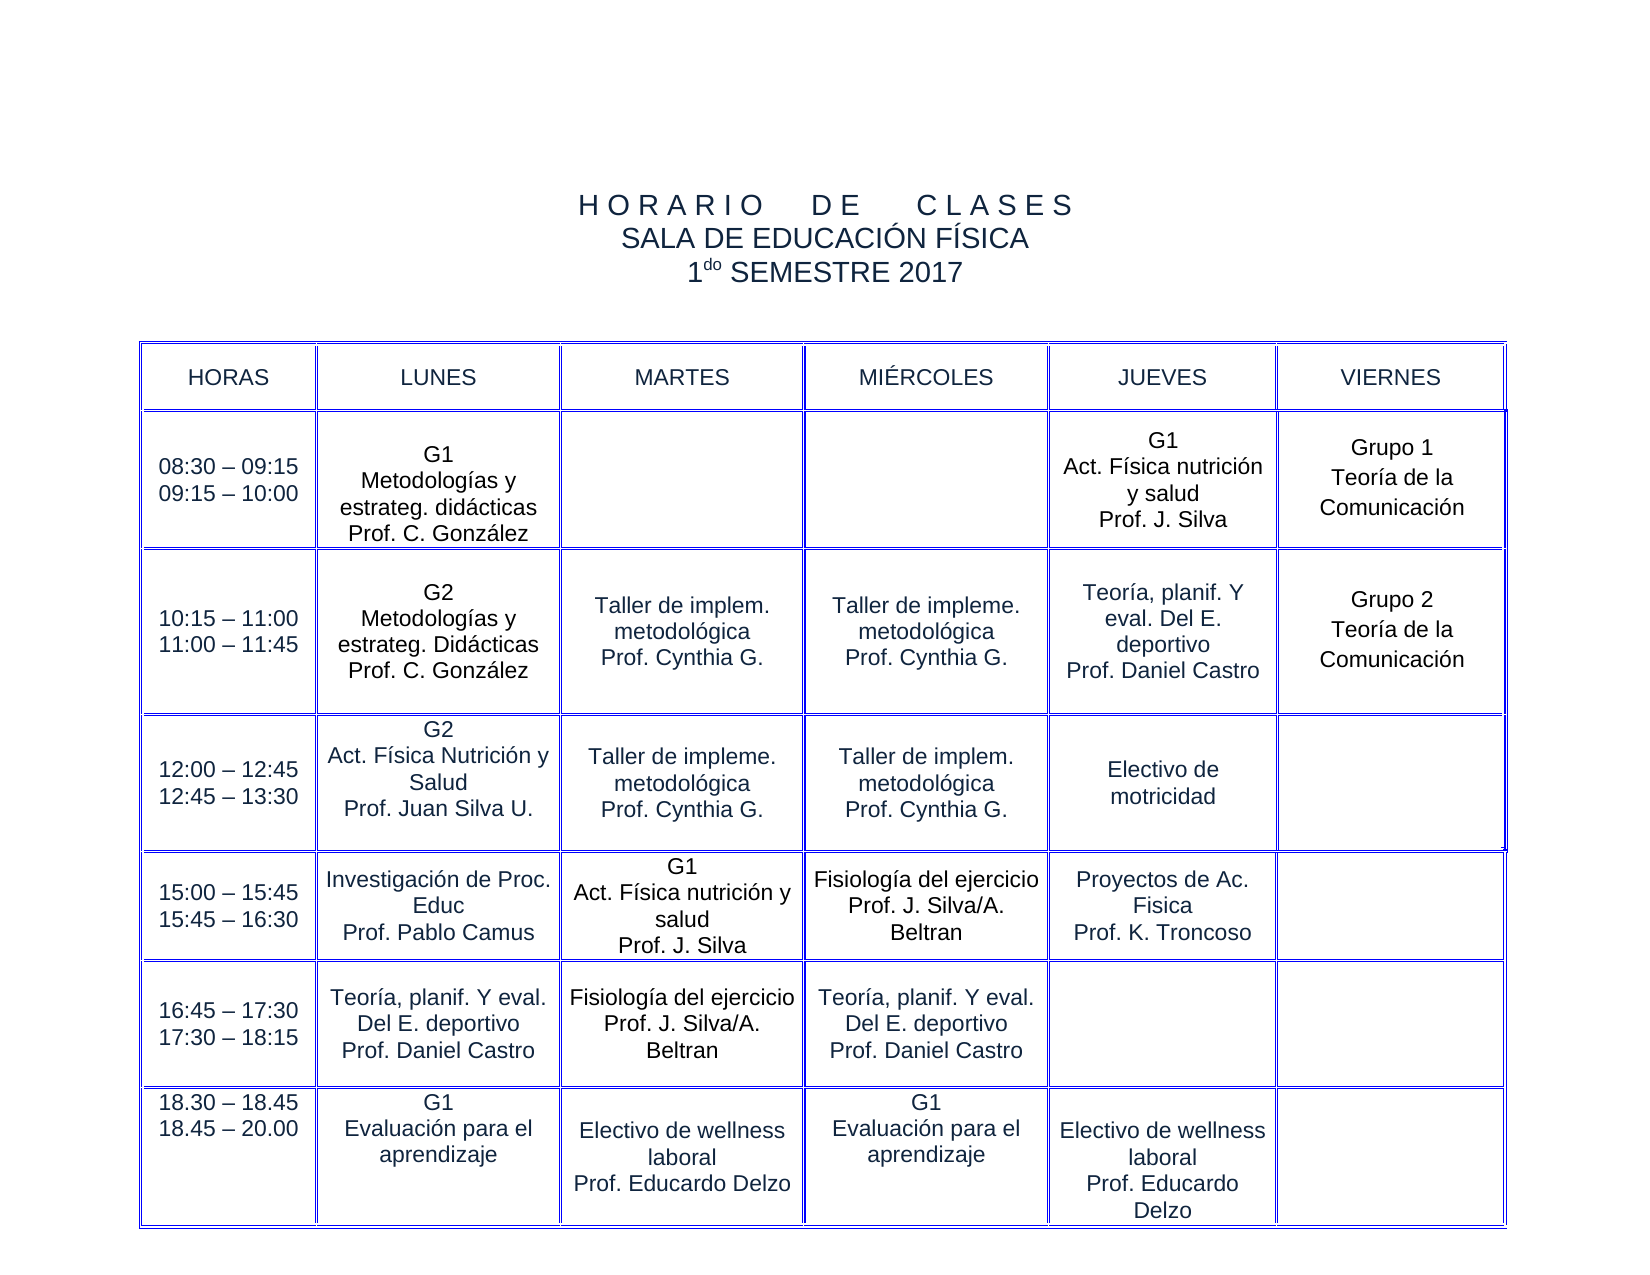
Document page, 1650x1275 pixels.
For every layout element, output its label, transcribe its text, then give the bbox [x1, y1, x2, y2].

table_cell 15:00 – 15:45 15:45 – 16:30 [140, 850, 316, 958]
table_cell 10:15 – 11:00 11:00 – 11:45 [142, 547, 315, 713]
table_header MARTES [560, 342, 804, 409]
table_cell Electivo de motricidad [1050, 716, 1276, 850]
table_cell Grupo 2 Teoría de la Comunicación [1279, 547, 1505, 713]
table_cell Fisiología del ejercicio Prof. J. Silva/A. Beltran [806, 853, 1047, 958]
title H O R A R I O D E C L A S E S [148, 188, 1502, 221]
table_header MIÉRCOLES [804, 344, 1048, 409]
title SALA DE EDUCACIÓN FÍSICA [148, 221, 1502, 255]
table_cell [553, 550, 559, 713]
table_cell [142, 1086, 316, 1225]
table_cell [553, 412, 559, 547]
table_cell G1 Act. Física nutrición y salud Prof. J. Silva [1050, 412, 1276, 547]
table_cell Investigación de Proc. Educ Prof. Pablo Camus [318, 853, 559, 958]
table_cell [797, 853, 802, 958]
table_cell Taller de impleme. metodológica Prof. Cynthia G. [562, 716, 802, 850]
title 1do SEMESTRE 2017 [148, 255, 1502, 288]
table_cell Grupo 1 Teoría de la Comunicación [1279, 412, 1504, 547]
table_cell [1279, 713, 1505, 850]
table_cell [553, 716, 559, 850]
table_header JUEVES [1048, 342, 1277, 409]
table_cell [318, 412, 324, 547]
table_cell Taller de implem. metodológica Prof. Cynthia G. [806, 716, 1047, 850]
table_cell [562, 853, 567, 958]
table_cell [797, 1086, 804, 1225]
table_cell Proyectos de Ac. Fisica Prof. K. Troncoso [1050, 853, 1275, 958]
table_cell [1278, 853, 1503, 958]
table_cell Teoría, planif. Y eval. Del E. deportivo Prof. Daniel Castro [1050, 550, 1276, 713]
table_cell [1048, 1086, 1277, 1225]
table_cell Teoría, planif. Y eval. Del E. deportivo Prof. Daniel Castro [806, 962, 1047, 1086]
table_cell Teoría, planif. Y eval. Del E. deportivo Prof. Daniel Castro [318, 962, 559, 1086]
table_cell 12:00 – 12:45 12:45 – 13:30 [142, 713, 315, 850]
table_cell Fisiología del ejercicio Prof. J. Silva/A. Beltran [562, 962, 802, 1086]
table_cell [1278, 962, 1503, 1086]
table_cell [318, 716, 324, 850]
table_header LUNES [316, 344, 560, 409]
table_cell [1277, 1086, 1505, 1225]
table_cell Taller de implem. metodológica Prof. Cynthia G. [562, 550, 802, 713]
table_cell [562, 412, 802, 547]
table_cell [316, 1089, 560, 1225]
table_header VIERNES [1277, 342, 1505, 409]
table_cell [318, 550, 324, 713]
table_cell 08:30 – 09:15 09:15 – 10:00 [140, 409, 316, 547]
table_header HORAS [142, 344, 316, 409]
table_cell [1050, 962, 1275, 1086]
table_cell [804, 1089, 1048, 1225]
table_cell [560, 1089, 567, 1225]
table_cell Taller de impleme. metodológica Prof. Cynthia G. [806, 550, 1047, 713]
table_cell [806, 412, 1047, 547]
table_cell 16:45 – 17:30 17:30 – 18:15 [142, 959, 315, 1086]
